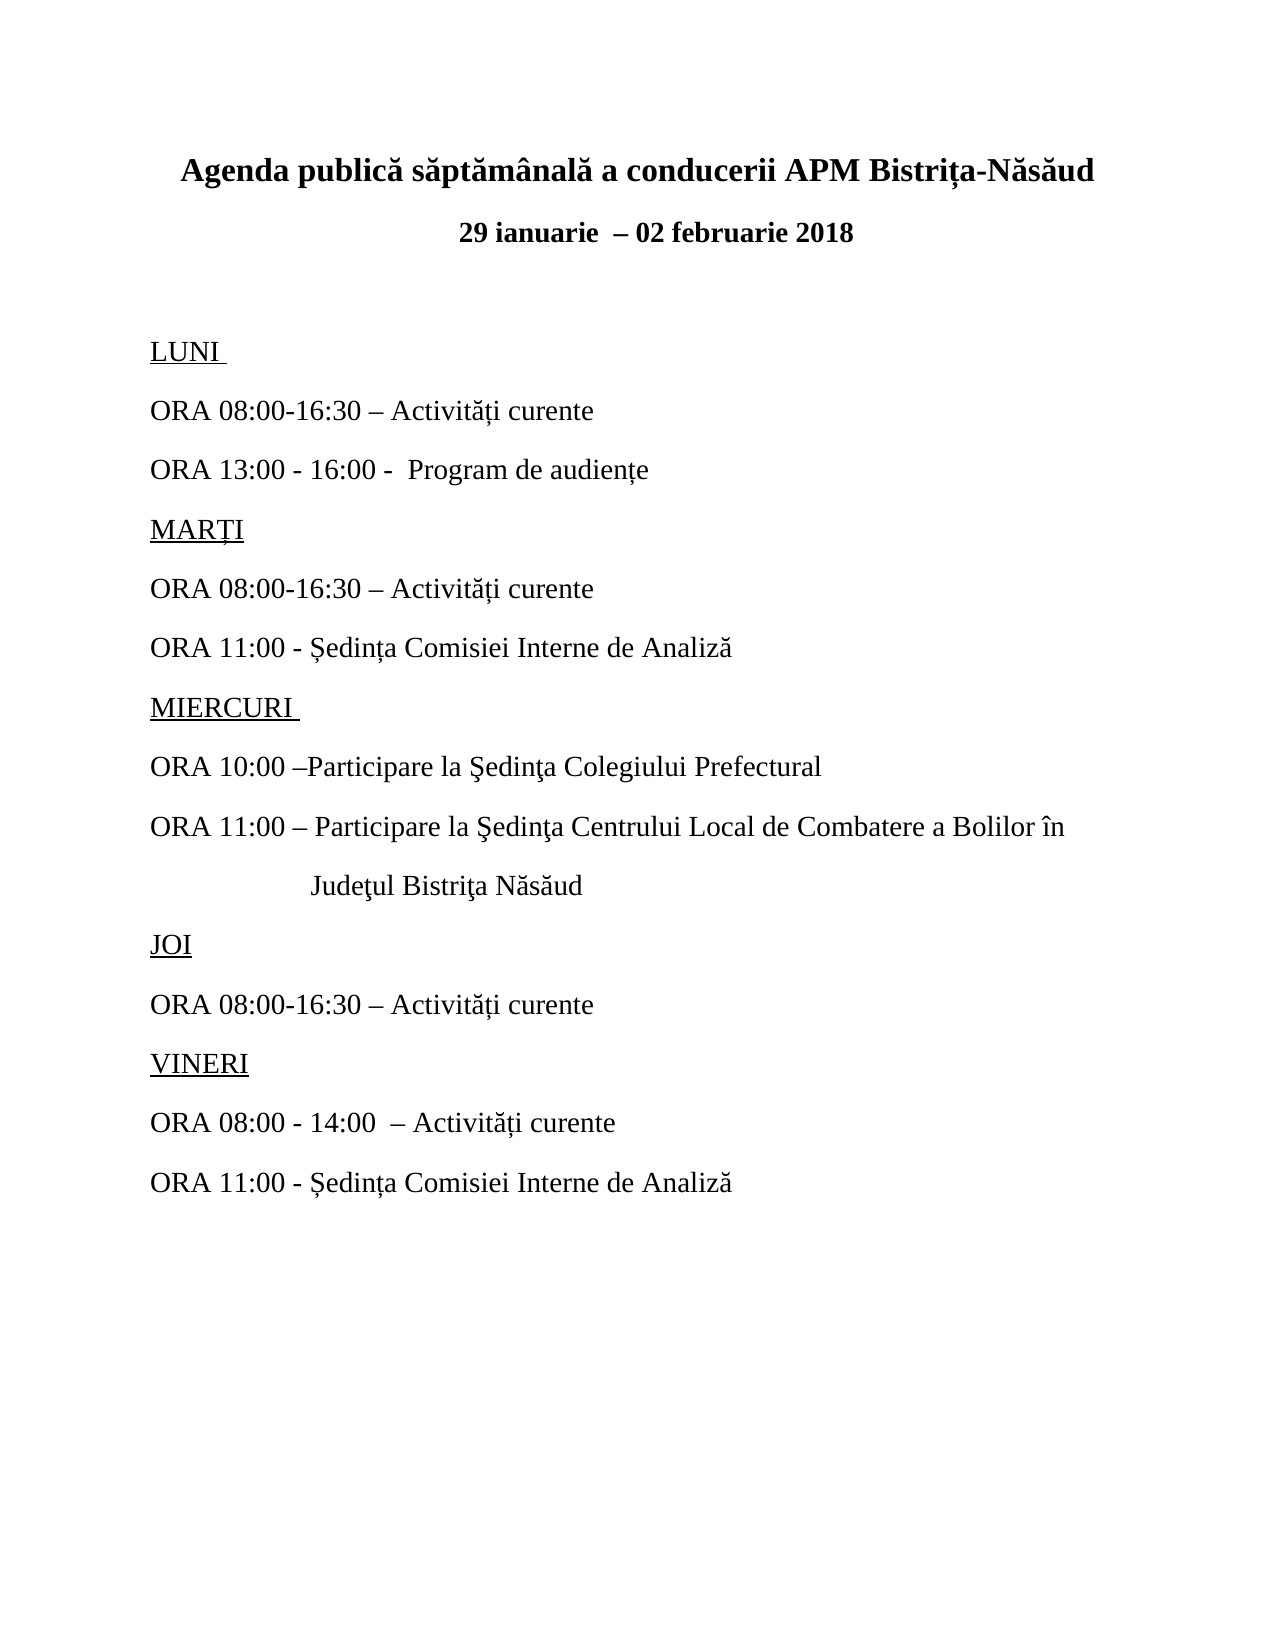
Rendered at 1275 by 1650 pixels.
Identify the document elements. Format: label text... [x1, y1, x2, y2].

text MIERCURI [150, 690, 1125, 723]
text MARȚI [150, 512, 1125, 545]
text ORA 08:00-16:30 – Activități curente [150, 393, 1125, 427]
text ORA 08:00 - 14:00 – Activități curente [150, 1106, 1125, 1139]
text ORA 11:00 - Ședința Comisiei Interne de Analiză [150, 1165, 1125, 1198]
text ORA 08:00-16:30 – Activități curente [150, 987, 1125, 1020]
text Agenda publică săptămânală a conducerii APM Bistrița-Năsăud [150, 150, 1125, 188]
text 29 ianuarie – 02 februarie 2018 [187, 215, 1125, 248]
text ORA 11:00 – Participare la Şedinţa Centrului Local de Combatere a Bolilor în [150, 809, 1125, 842]
text Judeţul Bistriţa Năsăud [150, 868, 1125, 902]
text JOI [150, 927, 1125, 961]
text ORA 13:00 - 16:00 - Program de audiențe [150, 452, 1125, 486]
text ORA 08:00-16:30 – Activități curente [150, 571, 1125, 605]
text VINERI [150, 1046, 1125, 1080]
text ORA 11:00 - Ședința Comisiei Interne de Analiză [150, 631, 1125, 664]
text LUNI [150, 334, 1125, 367]
text ORA 10:00 –Participare la Şedinţa Colegiului Prefectural [150, 749, 1125, 783]
